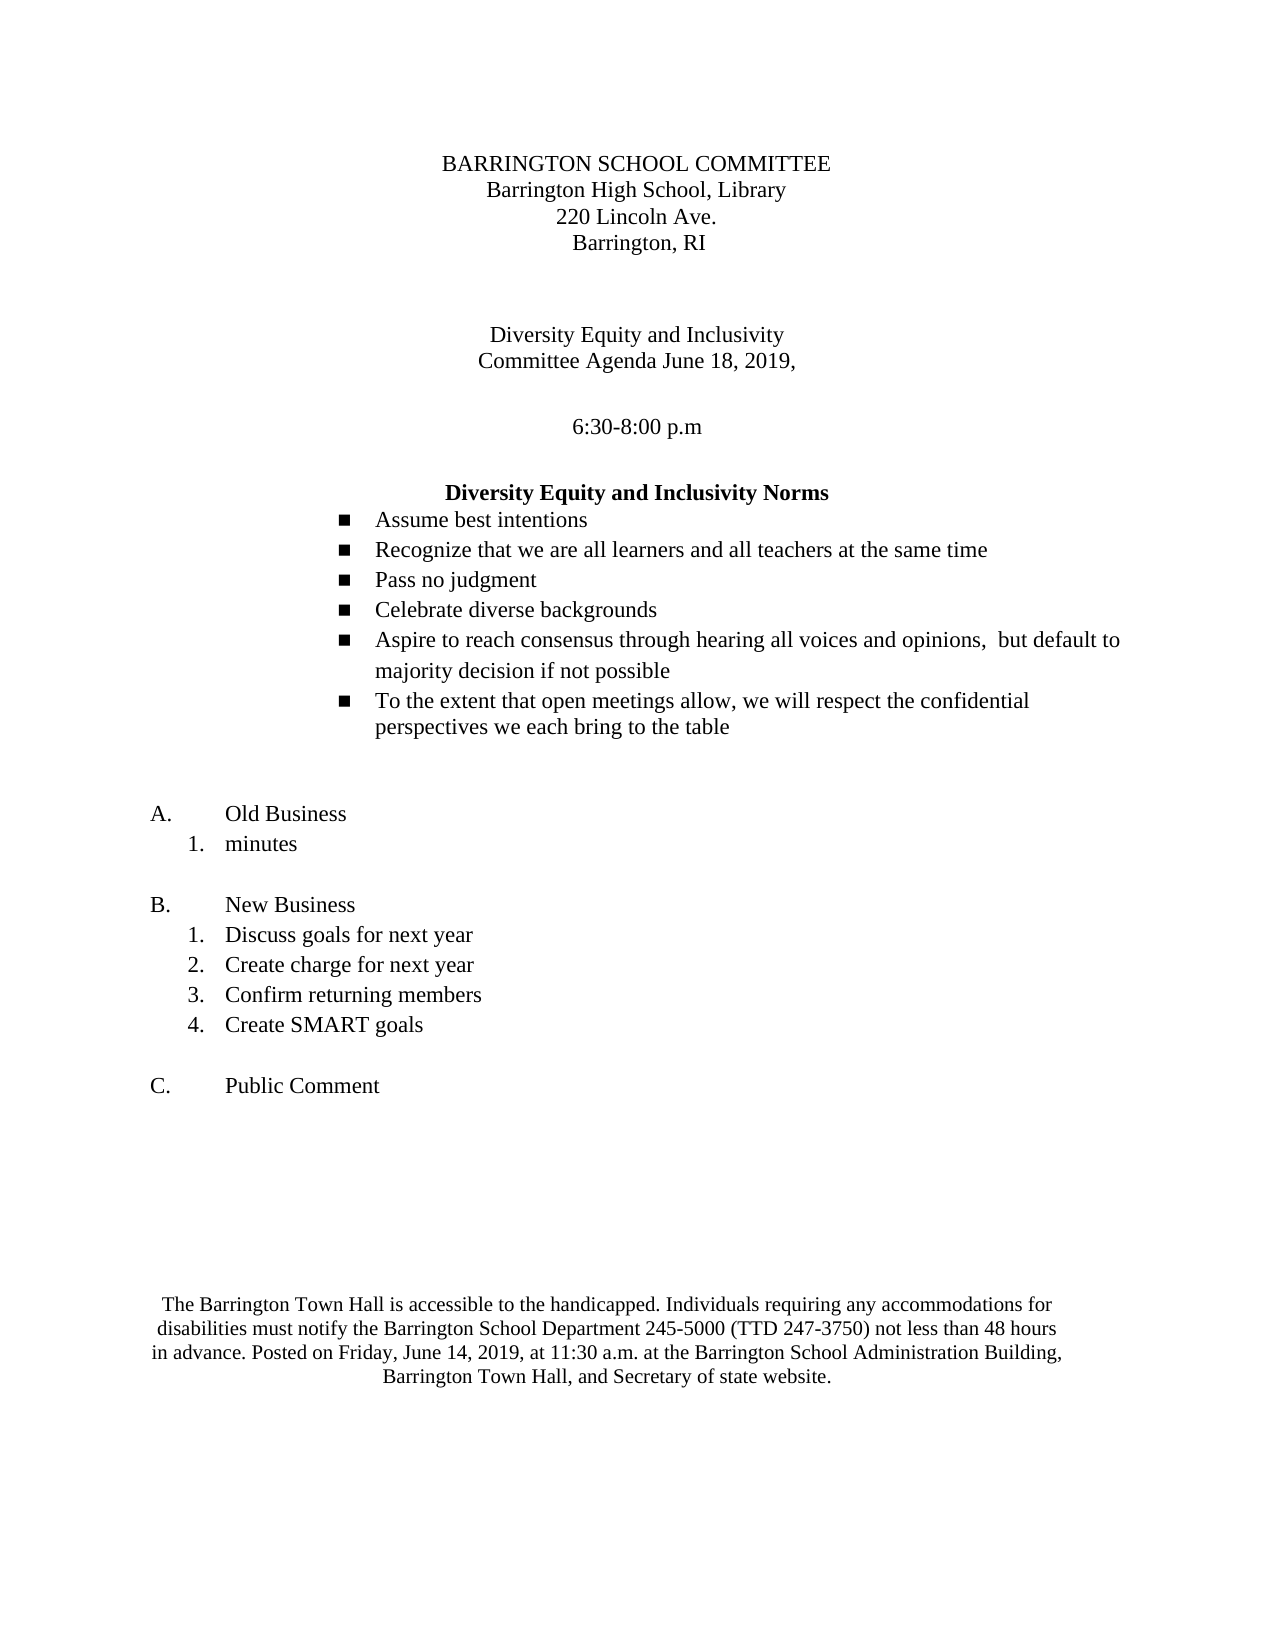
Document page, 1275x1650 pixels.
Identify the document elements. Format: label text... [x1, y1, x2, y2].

list Aspire to reach consensus through hearing all voices and opinions, but default to majority decision if not possible [337, 626, 1125, 683]
list Pass no judgment [337, 566, 1125, 592]
text B. New Business [150, 891, 1125, 917]
text Diversity Equity and Inclusivity Norms [436, 479, 838, 506]
list minutes [187, 830, 1125, 857]
text 220 Lincoln Ave. [404, 203, 868, 229]
list Create charge for next year [187, 951, 1125, 977]
list Assume best intentions [337, 506, 1125, 532]
list To the extent that open meetings allow, we will respect the confidential perspectives we each bring to the table [337, 687, 1125, 739]
text C. Public Comment [150, 1072, 1125, 1098]
text A. Old Business [150, 800, 1125, 826]
text 6:30-8:00 p.m [436, 413, 838, 440]
list Recognize that we are all learners and all teachers at the same time [337, 536, 1125, 562]
text Diversity Equity and Inclusivity Committee Agenda June 18, 2019, [436, 321, 838, 374]
list Discuss goals for next year [187, 921, 1125, 947]
list Celebrate diverse backgrounds [337, 596, 1125, 623]
text BARRINGTON SCHOOL COMMITTEE Barrington High School, Library [404, 150, 868, 203]
list Confirm returning members [187, 981, 1125, 1008]
list Create SMART goals [187, 1011, 1125, 1038]
text The Barrington Town Hall is accessible to the handicapped. Individuals requiring any accommodations for disabilities must notify the Barrington School Department 245-5000 (TTD 247-3750) not less than 48 hours in advance. Posted on Friday, June 14, 2019, at 11:30 a.m. at the Barrington School Administration Building, Barrington Town Hall, and Secretary of state website. [150, 1292, 1064, 1388]
text Barrington, RI [404, 229, 868, 255]
